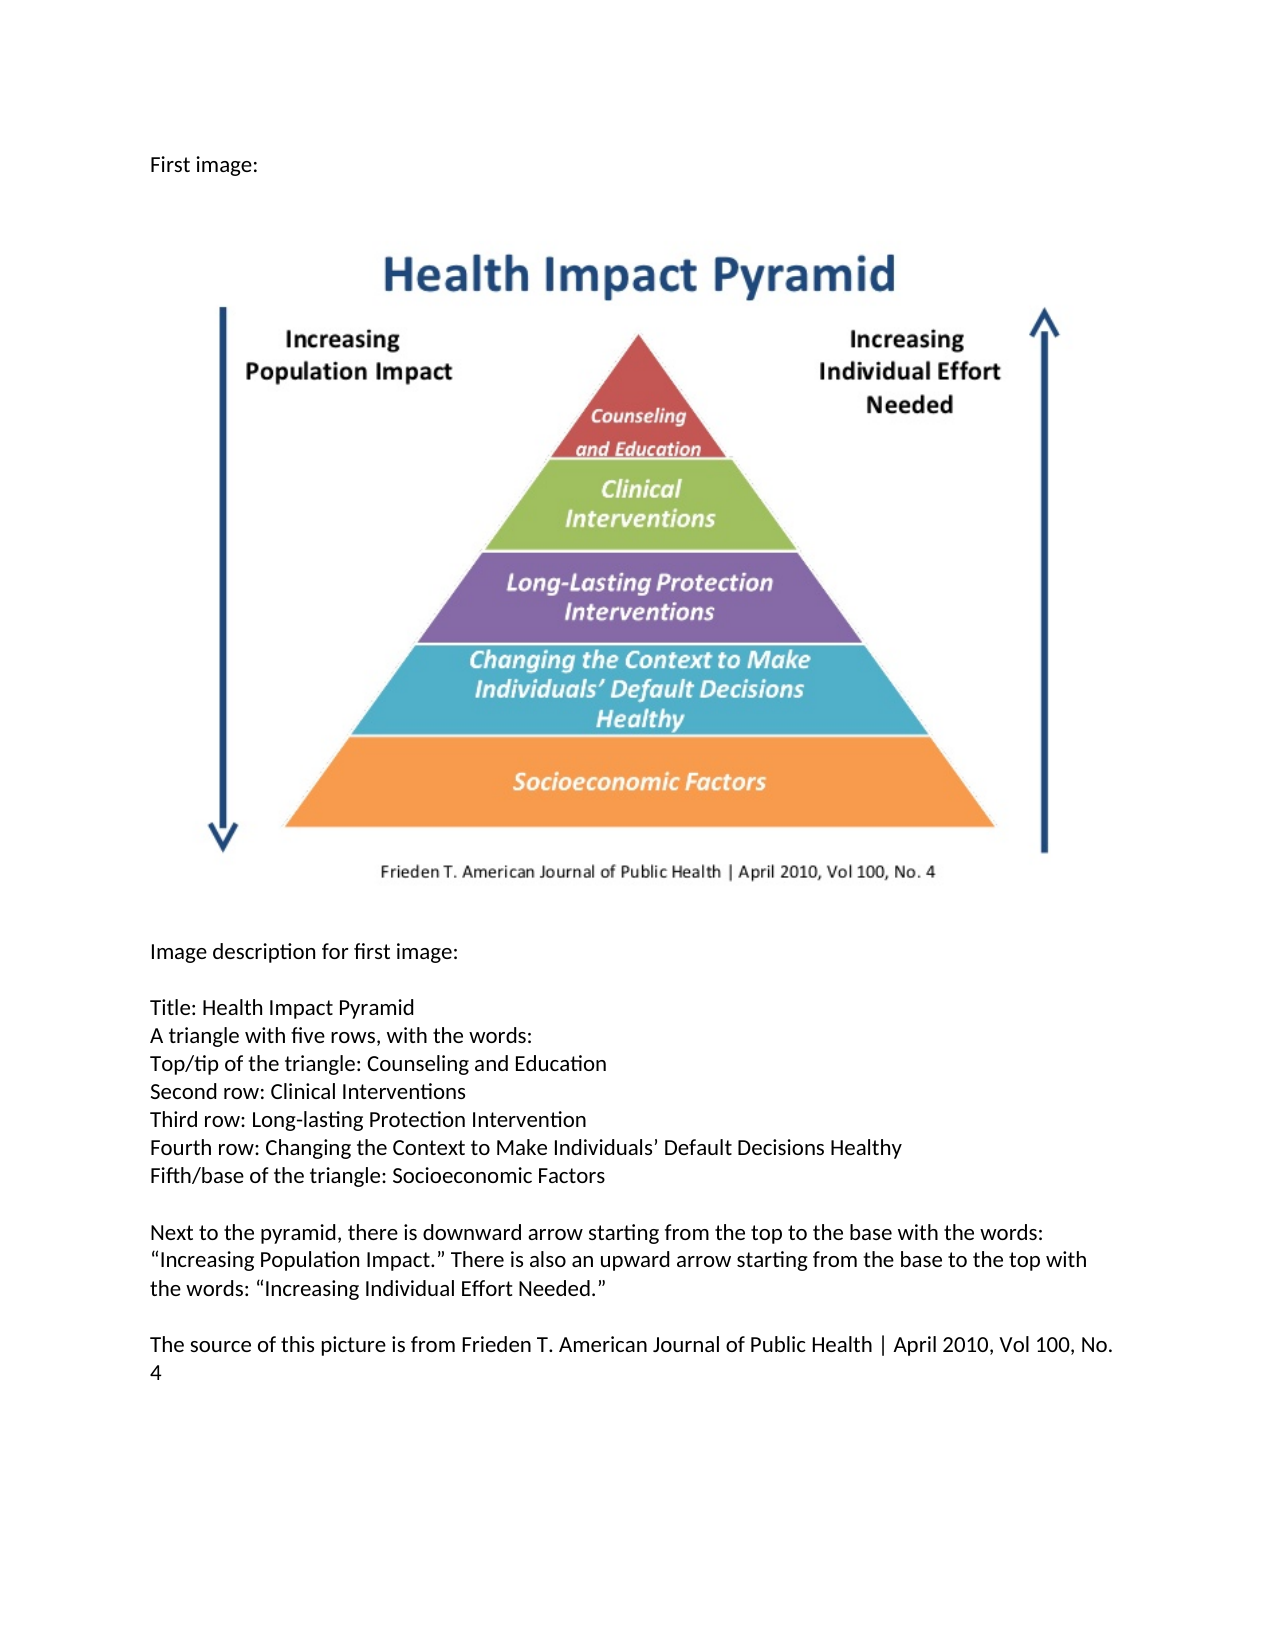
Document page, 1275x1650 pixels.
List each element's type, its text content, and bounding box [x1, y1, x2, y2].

picture [150, 177, 1126, 910]
text A triangle with five rows, with the words: [150, 1021, 1125, 1049]
text Third row: Long-lasting Protection Intervention [150, 1106, 1125, 1133]
text Top/tip of the triangle: Counseling and Education [150, 1049, 1125, 1077]
text Fifth/base of the triangle: Socioeconomic Factors [150, 1162, 1125, 1189]
text Fourth row: Changing the Context to Make Individuals’ Default Decisions Healthy [150, 1133, 1125, 1162]
text Image description for first image: [150, 937, 1125, 965]
text Next to the pyramid, there is downward arrow starting from the top to the base with the words: “Increasing Population Impact.” There is also an upward arrow starting from the base to the top with the words: “Increasing Individual Effort Needed.” [150, 1218, 1125, 1302]
text First image: [150, 150, 1125, 177]
text Title: Health Impact Pyramid [150, 993, 1125, 1021]
text The source of this picture is from Frieden T. American Journal of Public Health | April 2010, Vol 100, No. 4 [150, 1330, 1125, 1386]
text Second row: Clinical Interventions [150, 1077, 1125, 1106]
